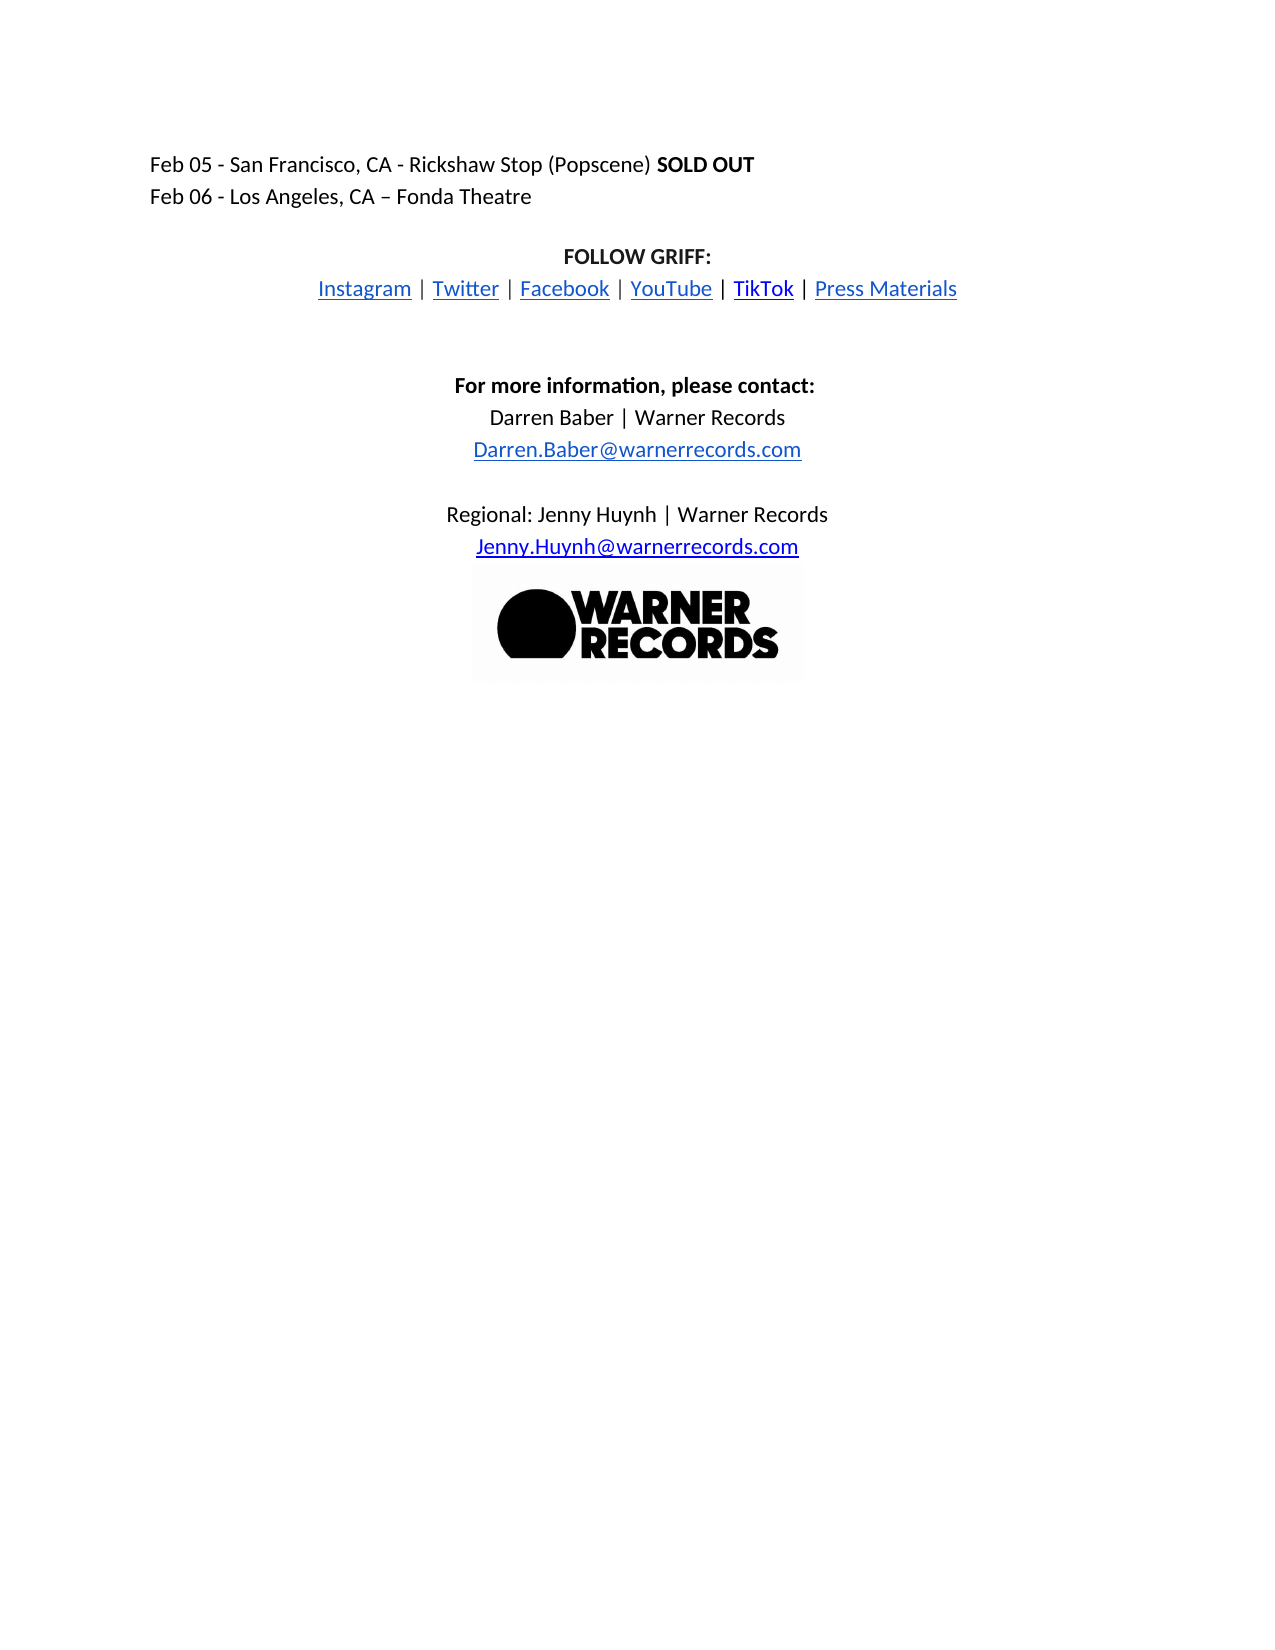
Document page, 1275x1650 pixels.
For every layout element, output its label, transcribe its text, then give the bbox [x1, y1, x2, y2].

picture [472, 564, 803, 683]
text Darren.Baber@warnerrecords.com [150, 436, 1125, 463]
text FOLLOW GRIFF: [150, 242, 1125, 270]
text Instagram | Twitter | Facebook | YouTube | TikTok | Press Materials [150, 274, 1125, 303]
text Darren Baber | Warner Records [150, 403, 1125, 431]
text Feb 05 - San Francisco, CA - Rickshaw Stop (Popscene) SOLD OUT [150, 150, 1125, 178]
text For more information, please contact: [150, 371, 1125, 399]
text Regional: Jenny Huynh | Warner Records [150, 500, 1125, 528]
text Feb 06 - Los Angeles, CA – Fonda Theatre [150, 182, 1125, 210]
text Jenny.Huynh@warnerrecords.com [150, 532, 1125, 560]
